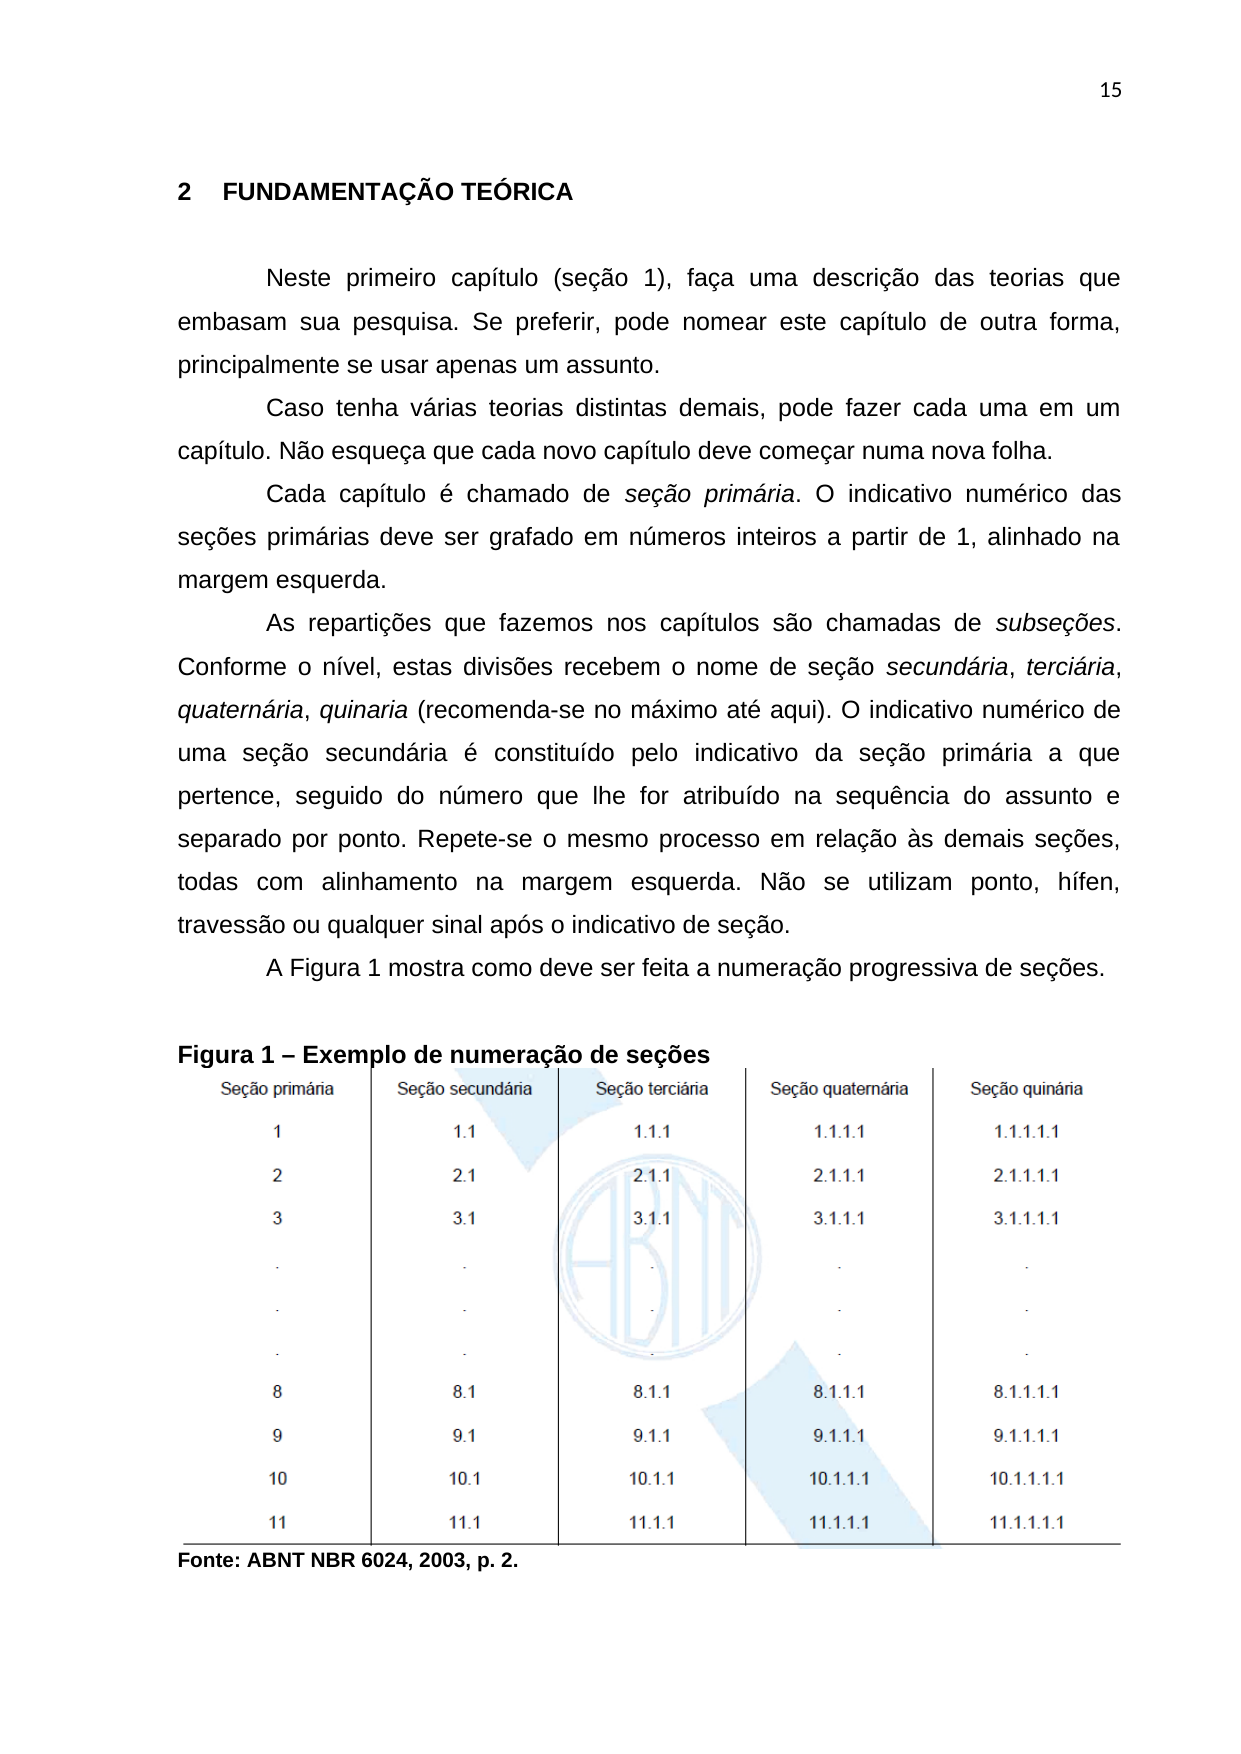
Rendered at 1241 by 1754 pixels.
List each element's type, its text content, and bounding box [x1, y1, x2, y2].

text A Figura 1 mostra como deve ser feita a numeração progressiva de seções. [177, 953, 1122, 982]
text Fonte: ABNT NBR 6024, 2003, p. 2. [177, 1549, 1122, 1572]
text Neste primeiro capítulo (seção 1), faça uma descrição das teorias que embasam sua pesquisa. Se preferir, pode nomear este capítulo de outra forma, principalmente se usar apenas um assunto. [177, 263, 1122, 378]
text As repartições que fazemos nos capítulos são chamadas de subseções. Conforme o nível, estas divisões recebem o nome de seção secundária, terciária, quaternária, quinaria (recomenda-se no máximo até aqui). O indicativo numérico de uma seção secundária é constituído pelo indicativo da seção primária a que pertence, seguido do número que lhe for atribuído na sequência do assunto e separado por ponto. Repete-se o mesmo processo em relação às demais seções, todas com alinhamento na margem esquerda. Não se utilizam ponto, hífen, travessão ou qualquer sinal após o indicativo de seção. [177, 608, 1122, 939]
text Caso tenha várias teorias distintas demais, pode fazer cada uma em um capítulo. Não esqueça que cada novo capítulo deve começar numa nova folha. [177, 393, 1122, 465]
text Cada capítulo é chamado de seção primária. O indicativo numérico das seções primárias deve ser grafado em números inteiros a partir de 1, alinhado na margem esquerda. [177, 479, 1122, 594]
text Figura 1 – Exemplo de numeração de seções [177, 1040, 1122, 1068]
text FUNDAMENTAÇÃO TEÓRICA [177, 177, 1122, 206]
